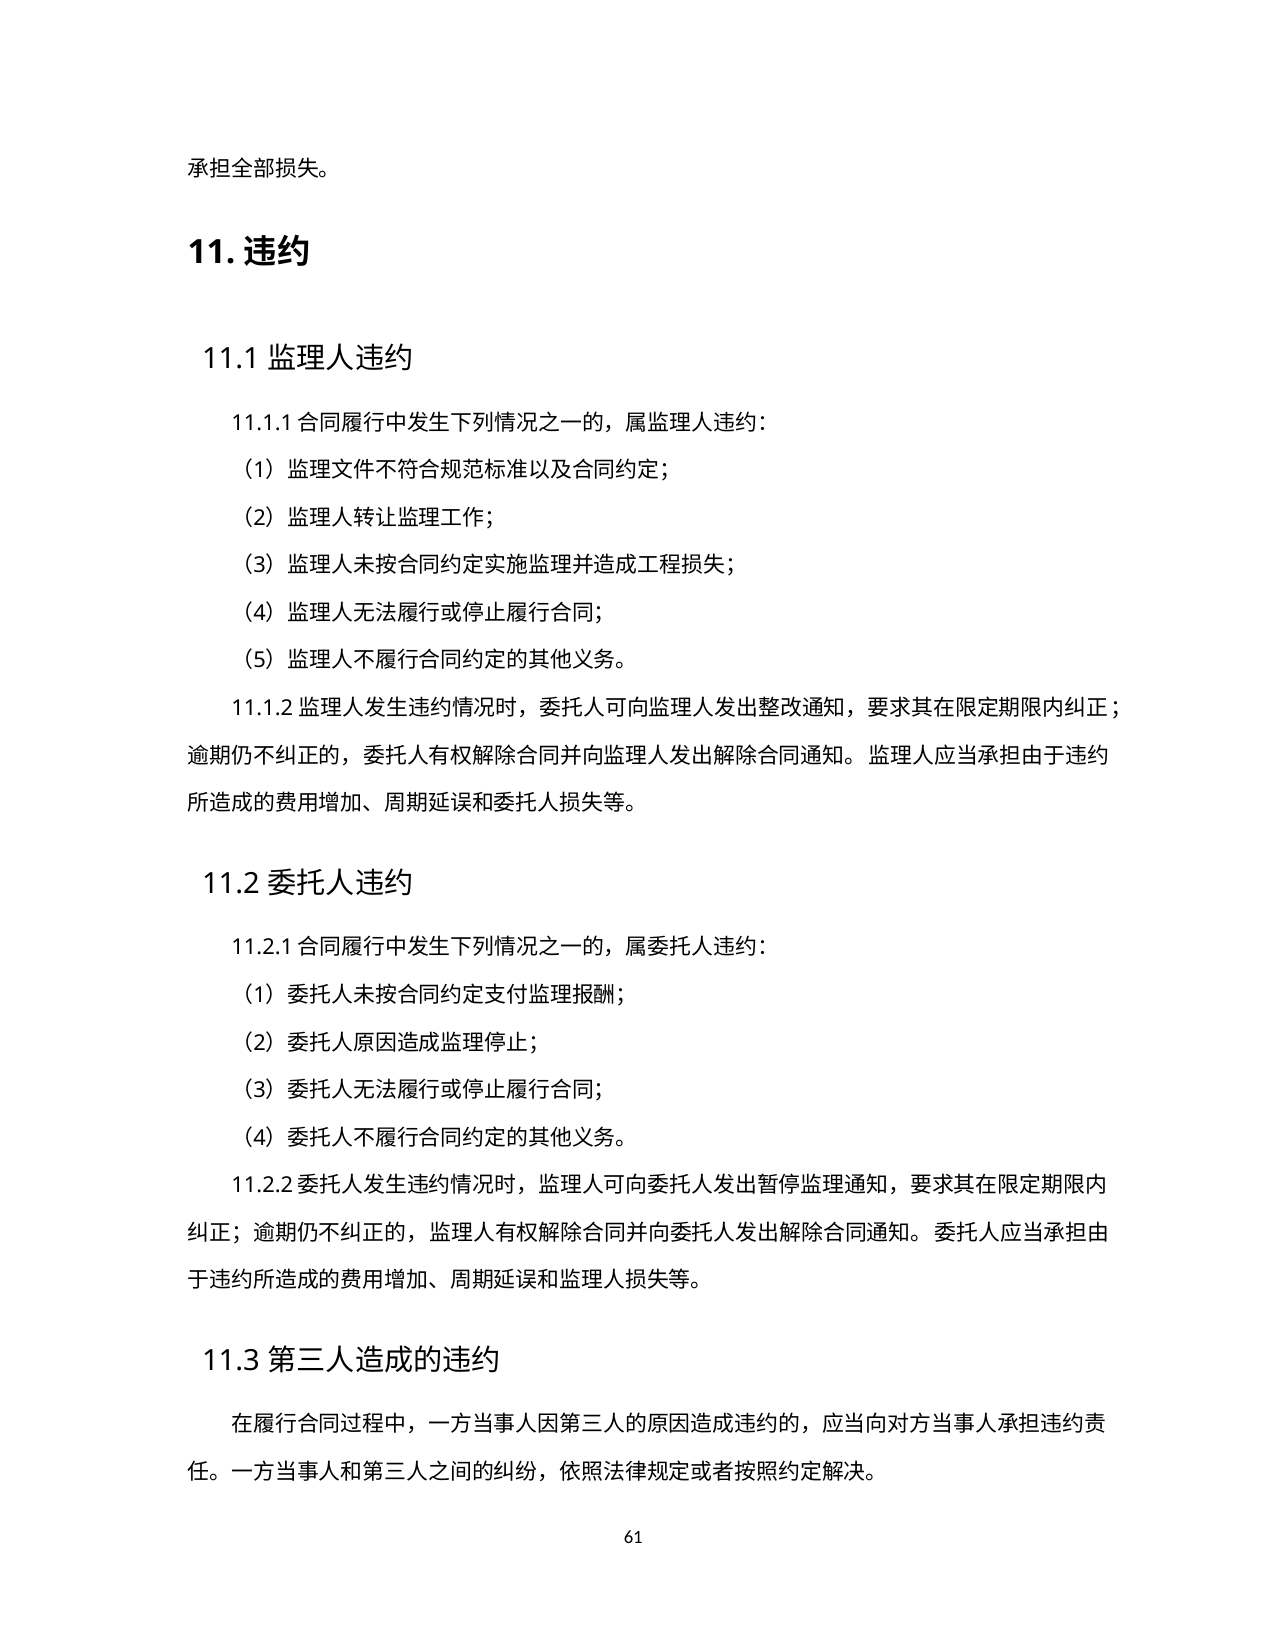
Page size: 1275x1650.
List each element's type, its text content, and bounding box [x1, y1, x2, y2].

text （2）委托人原因造成监理停止； [187, 1024, 1110, 1056]
text 11.1.1合同履行中发生下列情况之一的，属监理人违约： [187, 404, 1110, 436]
subtitle 11. 违约 [187, 225, 1110, 273]
text （3）委托人无法履行或停止履行合同； [187, 1072, 1110, 1104]
text （1）委托人未按合同约定支付监理报酬； [187, 977, 1110, 1009]
text （5）监理人不履行合同约定的其他义务。 [187, 642, 1110, 674]
text 11.2.2委托人发生违约情况时，监理人可向委托人发出暂停监理通知，要求其在限定期限内纠正；逾期仍不纠正的，监理人有权解除合同并向委托人发出解除合同通知。委托人应当承担由于违约所造成的费用增加、周期延误和监理人损失等。 [187, 1167, 1110, 1294]
subtitle 11.1 监理人违约 [187, 335, 1110, 377]
text （1）监理文件不符合规范标准以及合同约定； [187, 452, 1110, 484]
text （3）监理人未按合同约定实施监理并造成工程损失； [187, 547, 1110, 579]
text 在履行合同过程中，一方当事人因第三人的原因造成违约的，应当向对方当事人承担违约责任。一方当事人和第三人之间的纠纷，依照法律规定或者按照约定解决。 [187, 1406, 1110, 1486]
text （4）监理人无法履行或停止履行合同； [187, 595, 1110, 627]
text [187, 151, 1110, 182]
text （2）监理人转让监理工作； [187, 500, 1110, 531]
text 11.1.2 监理人发生违约情况时，委托人可向监理人发出整改通知，要求其在限定期限内纠正；逾期仍不纠正的，委托人有权解除合同并向监理人发出解除合同通知。监理人应当承担由于违约所造成的费用增加、周期延误和委托人损失等。 [187, 690, 1110, 817]
text （4）委托人不履行合同约定的其他义务。 [187, 1120, 1110, 1151]
subtitle 11.3 第三人造成的违约 [187, 1337, 1110, 1379]
subtitle 11.2 委托人违约 [187, 860, 1110, 902]
text 11.2.1合同履行中发生下列情况之一的，属委托人违约： [187, 929, 1110, 961]
